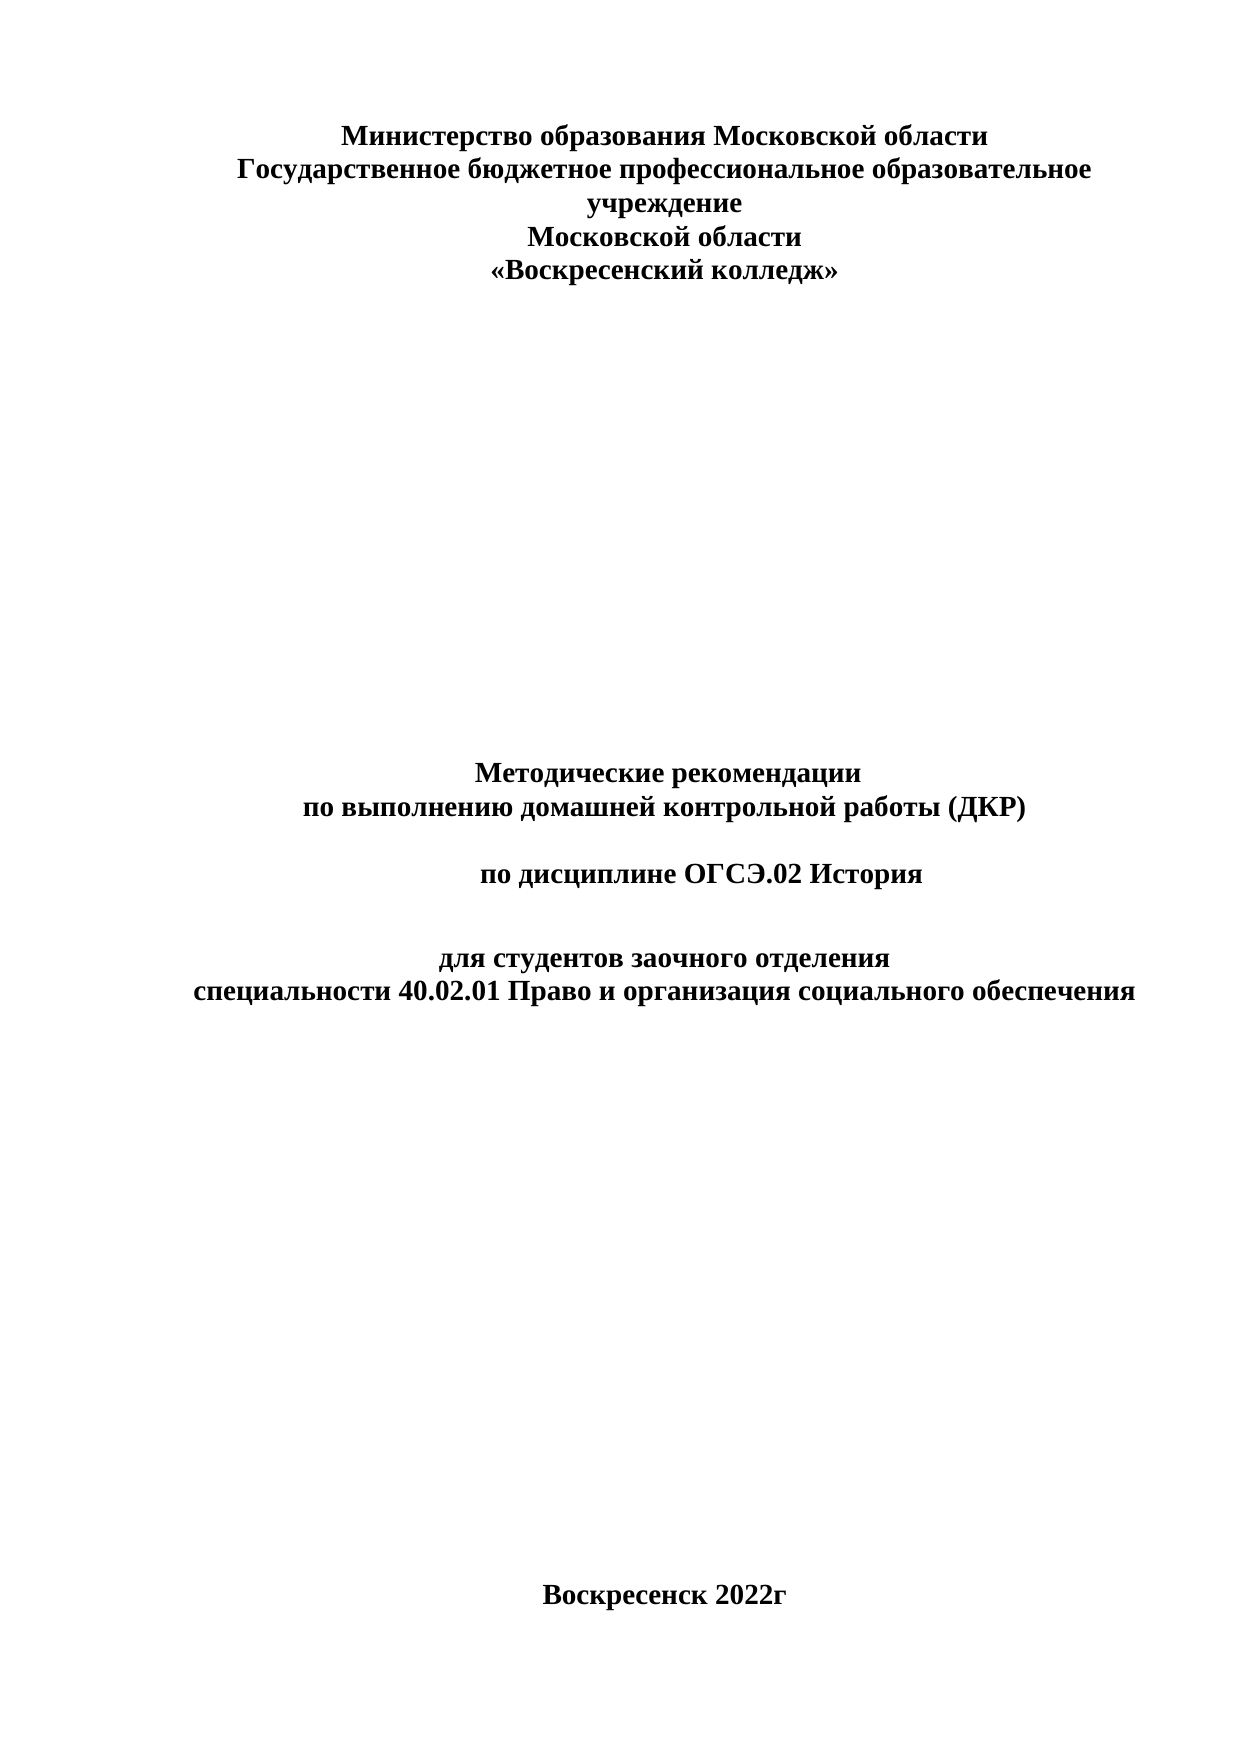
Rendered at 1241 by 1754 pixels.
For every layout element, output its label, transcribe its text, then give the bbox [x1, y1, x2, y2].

text для студентов заочного отделения [177, 940, 1152, 973]
text «Воскресенский колледж» [177, 252, 1152, 286]
text Московской области [177, 219, 1152, 252]
text специальности 40.02.01 Право и организация социального обеспечения [177, 973, 1152, 1007]
text Государственное бюджетное профессиональное образовательное учреждение [177, 152, 1152, 219]
text Воскресенск 2022г [177, 1577, 1152, 1611]
text Министерство образования Московской области [177, 118, 1152, 152]
text по выполнению домашней контрольной работы (ДКР) [177, 789, 1152, 822]
text Методические рекомендации [177, 755, 1152, 789]
text по дисциплине ОГСЭ.02 История [177, 856, 1152, 889]
